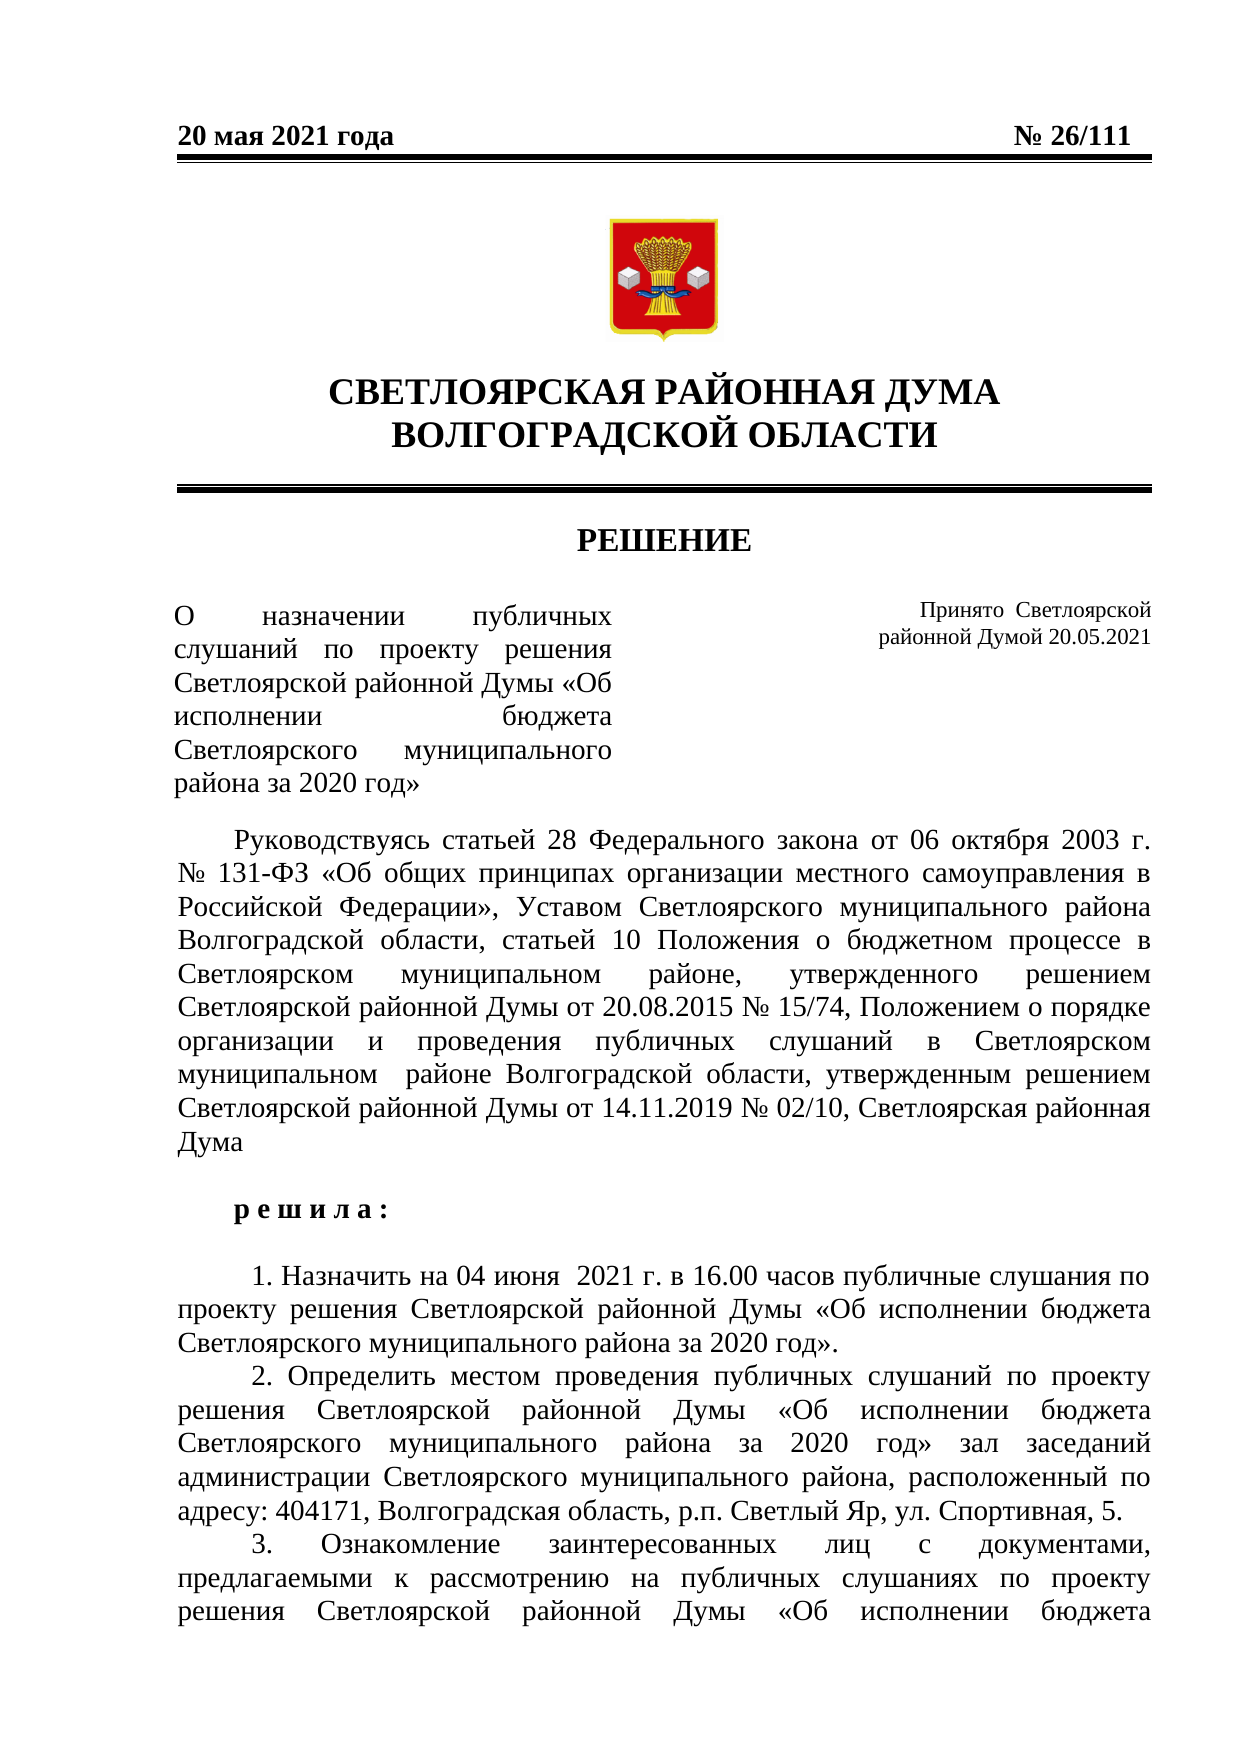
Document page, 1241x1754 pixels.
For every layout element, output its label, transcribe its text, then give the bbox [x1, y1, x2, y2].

text ВОЛГОГРАДСКОЙ ОБЛАСТИ [177, 413, 1152, 456]
text СВЕТЛОЯРСКАЯ РАЙОННАЯ ДУМА [177, 369, 1152, 413]
text районной Думой 20.05.2021 [627, 623, 1152, 649]
text РЕШЕНИЕ [177, 520, 1152, 558]
text 1. Назначить на 04 июня 2021 г. в 16.00 часов публичные слушания по проекту решения Светлоярской районной Думы «Об исполнении бюджета Светлоярского муниципального района за 2020 год». [177, 1258, 1152, 1358]
text Руководствуясь статьей 28 Федерального закона от 06 октября . № 131-ФЗ «Об общих принципах организации местного самоуправления в Российской Федерации», Уставом Светлоярского муниципального района Волгоградской области, статьей 10 Положения о бюджетном процессе в Светлоярском муниципальном районе, утвержденного решением Светлоярской районной Думы от 20.08.2015 № 15/74, Положением о порядке организации и проведения публичных слушаний в Светлоярском муниципальном районе Волгоградской области, утвержденным решением Светлоярской районной Думы от 14.11.2019 № 02/10, Светлоярская районная Дума [177, 822, 1152, 1157]
picture [605, 215, 724, 342]
text р е ш и л а : [177, 1191, 1152, 1224]
text Принято Светлоярской [627, 597, 1152, 623]
text 20 мая 2021 года № 26/111 [177, 118, 1152, 154]
text 2. Определить местом проведения публичных слушаний по проекту решения Светлоярской районной Думы «Об исполнении бюджета Светлоярского муниципального района за 2020 год» зал заседаний администрации Светлоярского муниципального района, расположенный по адресу: 404171, Волгоградская область, р.п. Светлый Яр, ул. Спортивная, 5. [177, 1358, 1152, 1526]
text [177, 1526, 1152, 1627]
